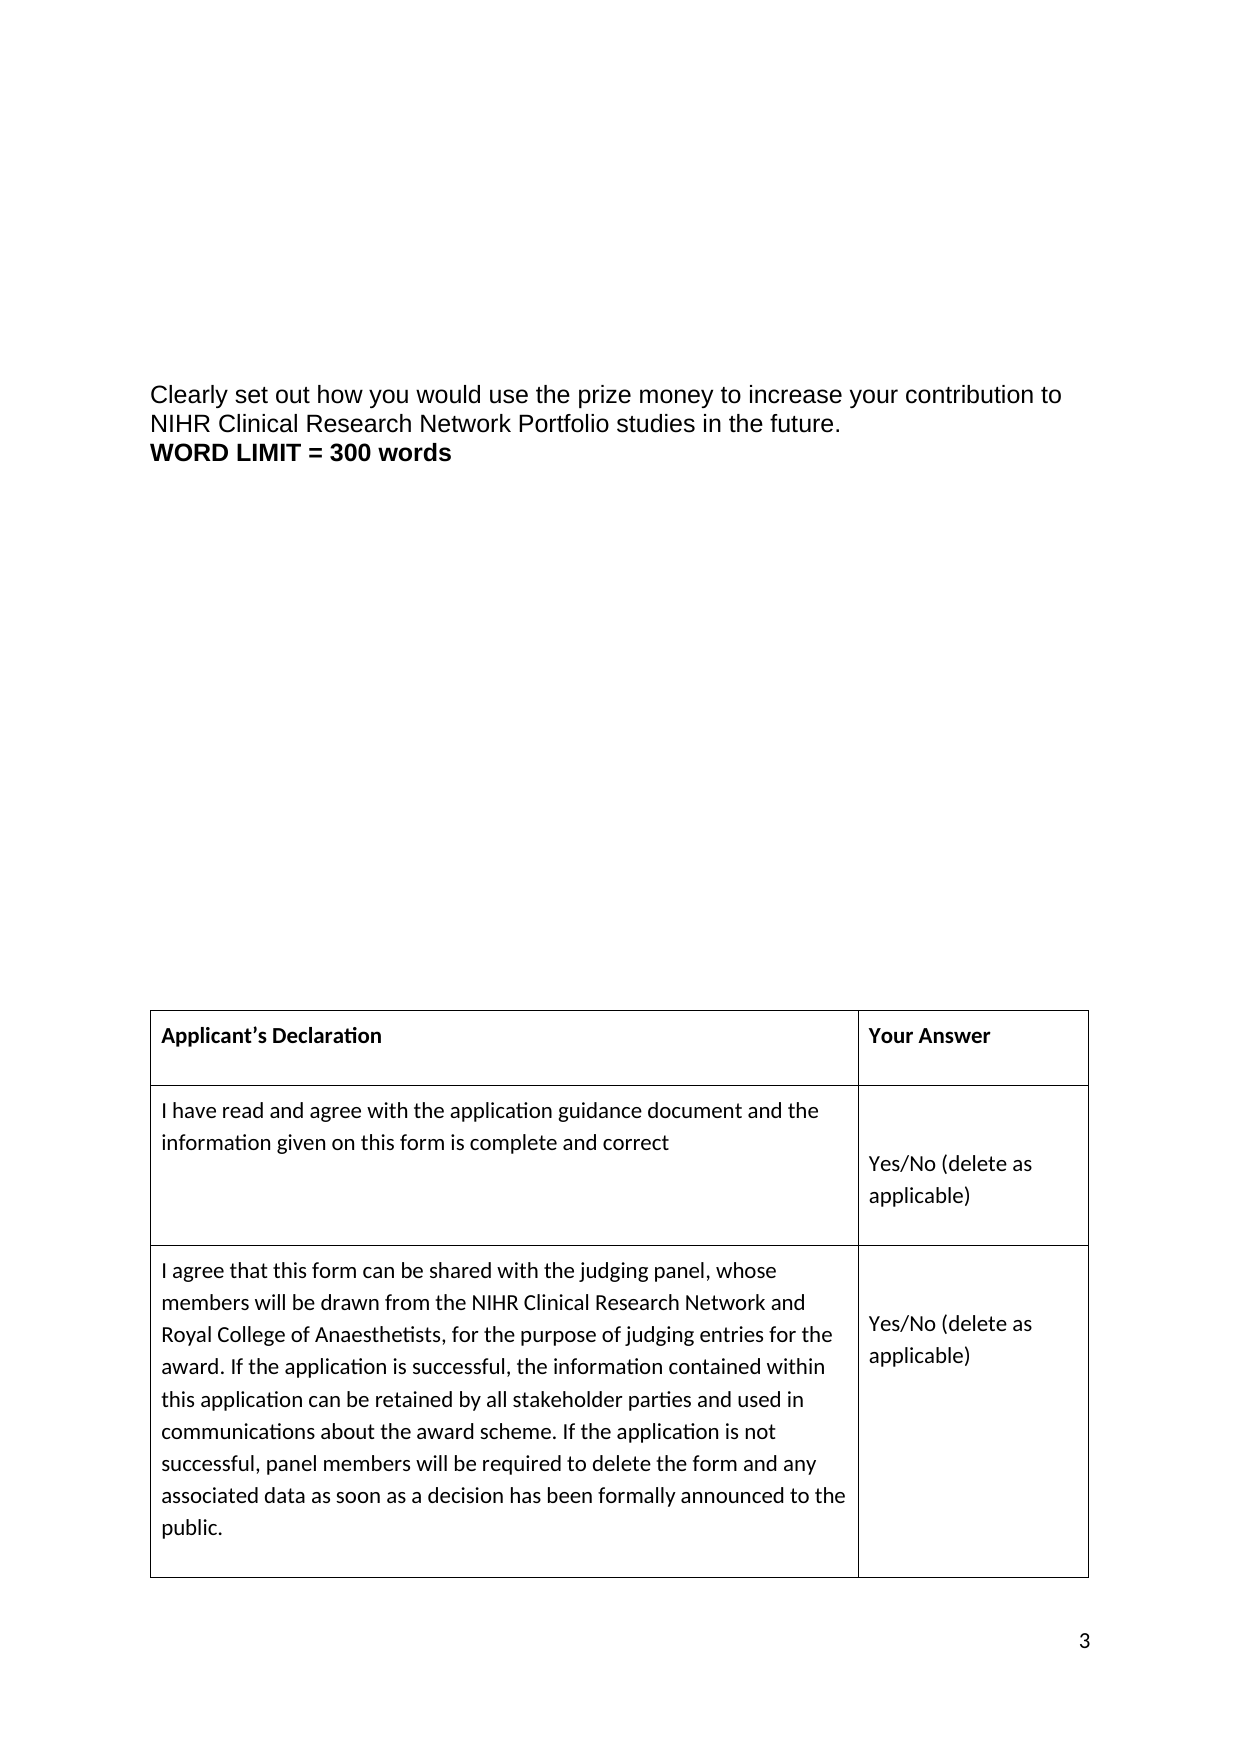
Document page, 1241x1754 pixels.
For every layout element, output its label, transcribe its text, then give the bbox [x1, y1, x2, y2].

text Clearly set out how you would use the prize money to increase your contribution to NIHR Clinical Research Network Portfolio studies in the future. WORD LIMIT = 300 words [150, 380, 1090, 466]
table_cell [859, 1246, 1088, 1577]
table_header Applicant’s Declaration [151, 1011, 858, 1085]
table_cell Yes/No (delete as applicable) [859, 1086, 1088, 1244]
table_header Your Answer [859, 1011, 1088, 1085]
table_cell I agree that this form can be shared with the judging panel, whose members will be drawn from the NIHR Clinical Research Network and Royal College of Anaesthetists, for the purpose of judging entries for the award. If the application is successful, the information contained within this application can be retained by all stakeholder parties and used in communications about the award scheme. If the application is not successful, panel members will be required to delete the form and any associated data as soon as a decision has been formally announced to the public. [151, 1246, 858, 1577]
table_cell I have read and agree with the application guidance document and the information given on this form is complete and correct [151, 1086, 858, 1244]
